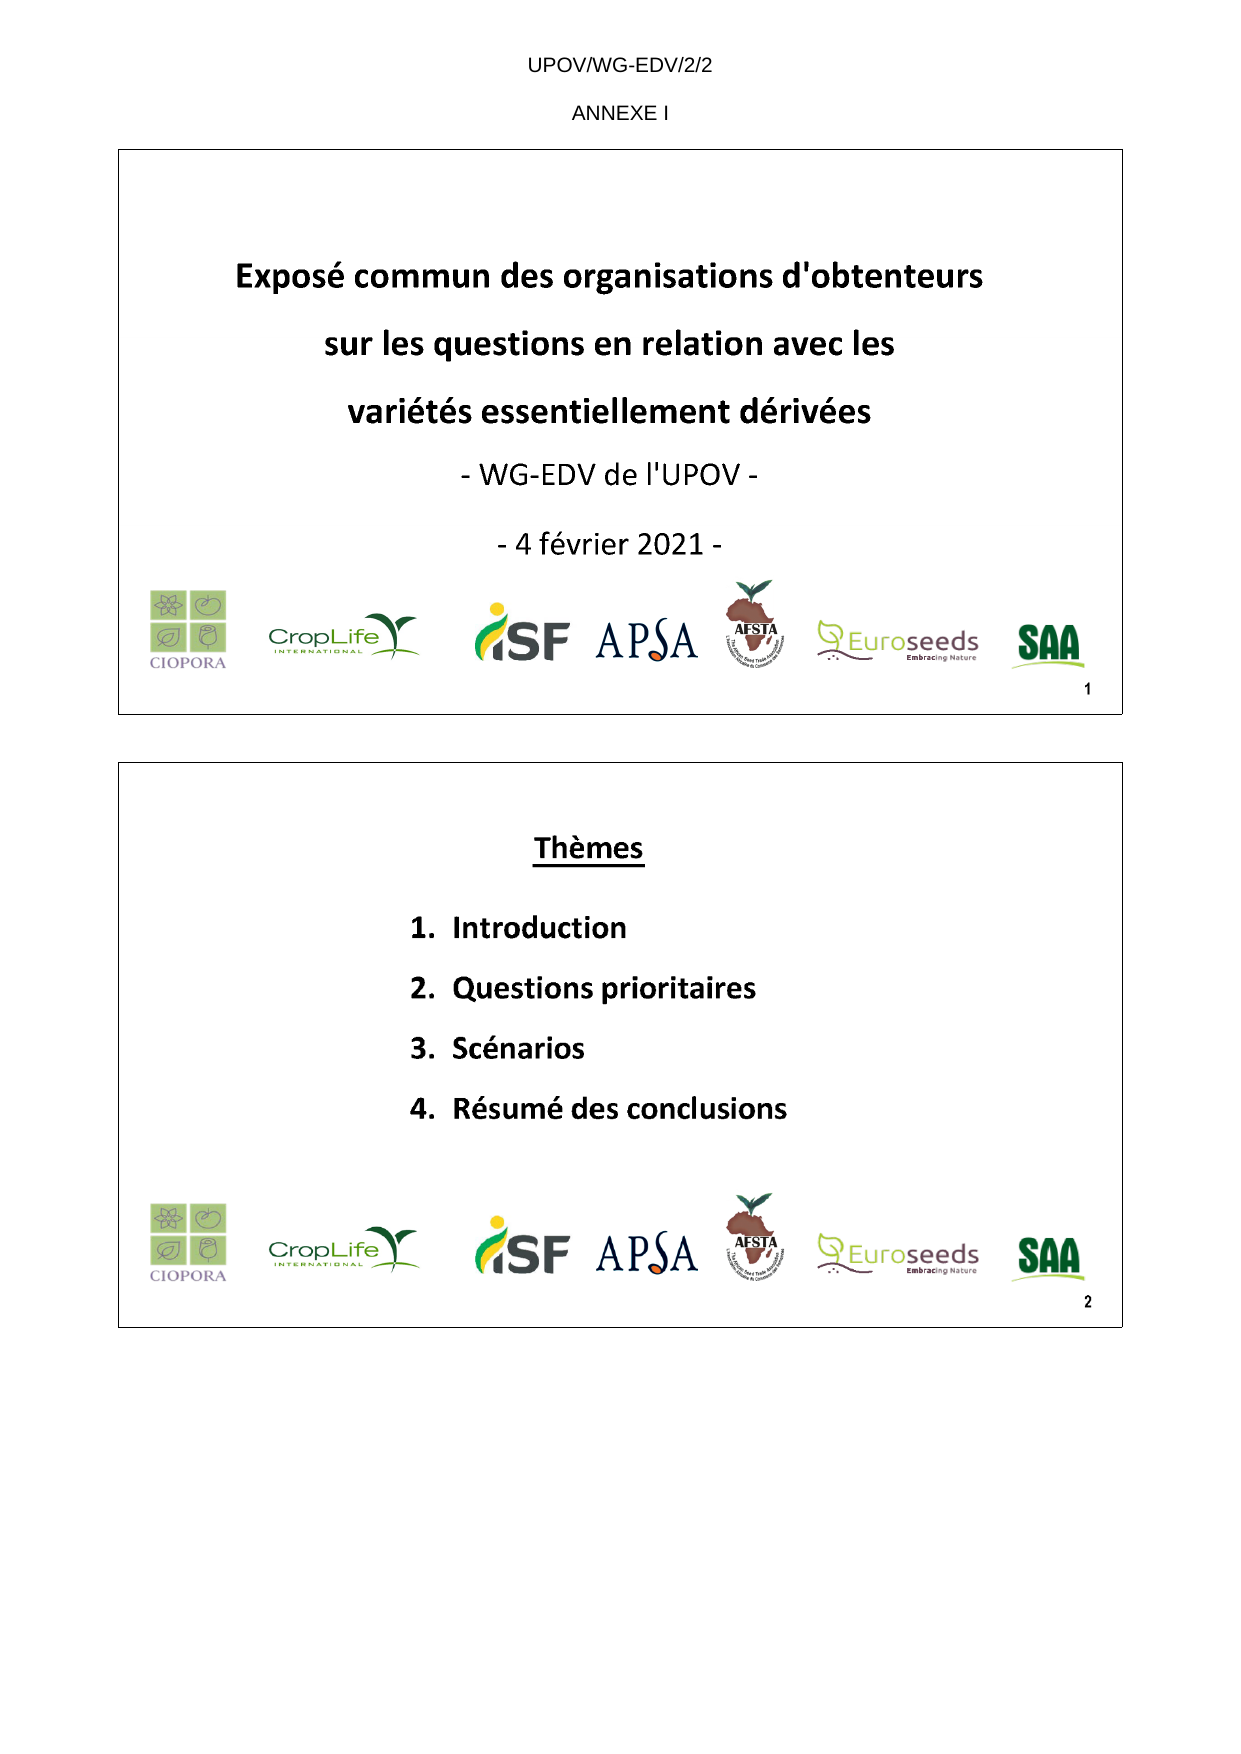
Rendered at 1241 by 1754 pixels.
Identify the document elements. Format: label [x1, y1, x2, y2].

picture [119, 763, 1122, 1327]
picture [119, 150, 1122, 714]
